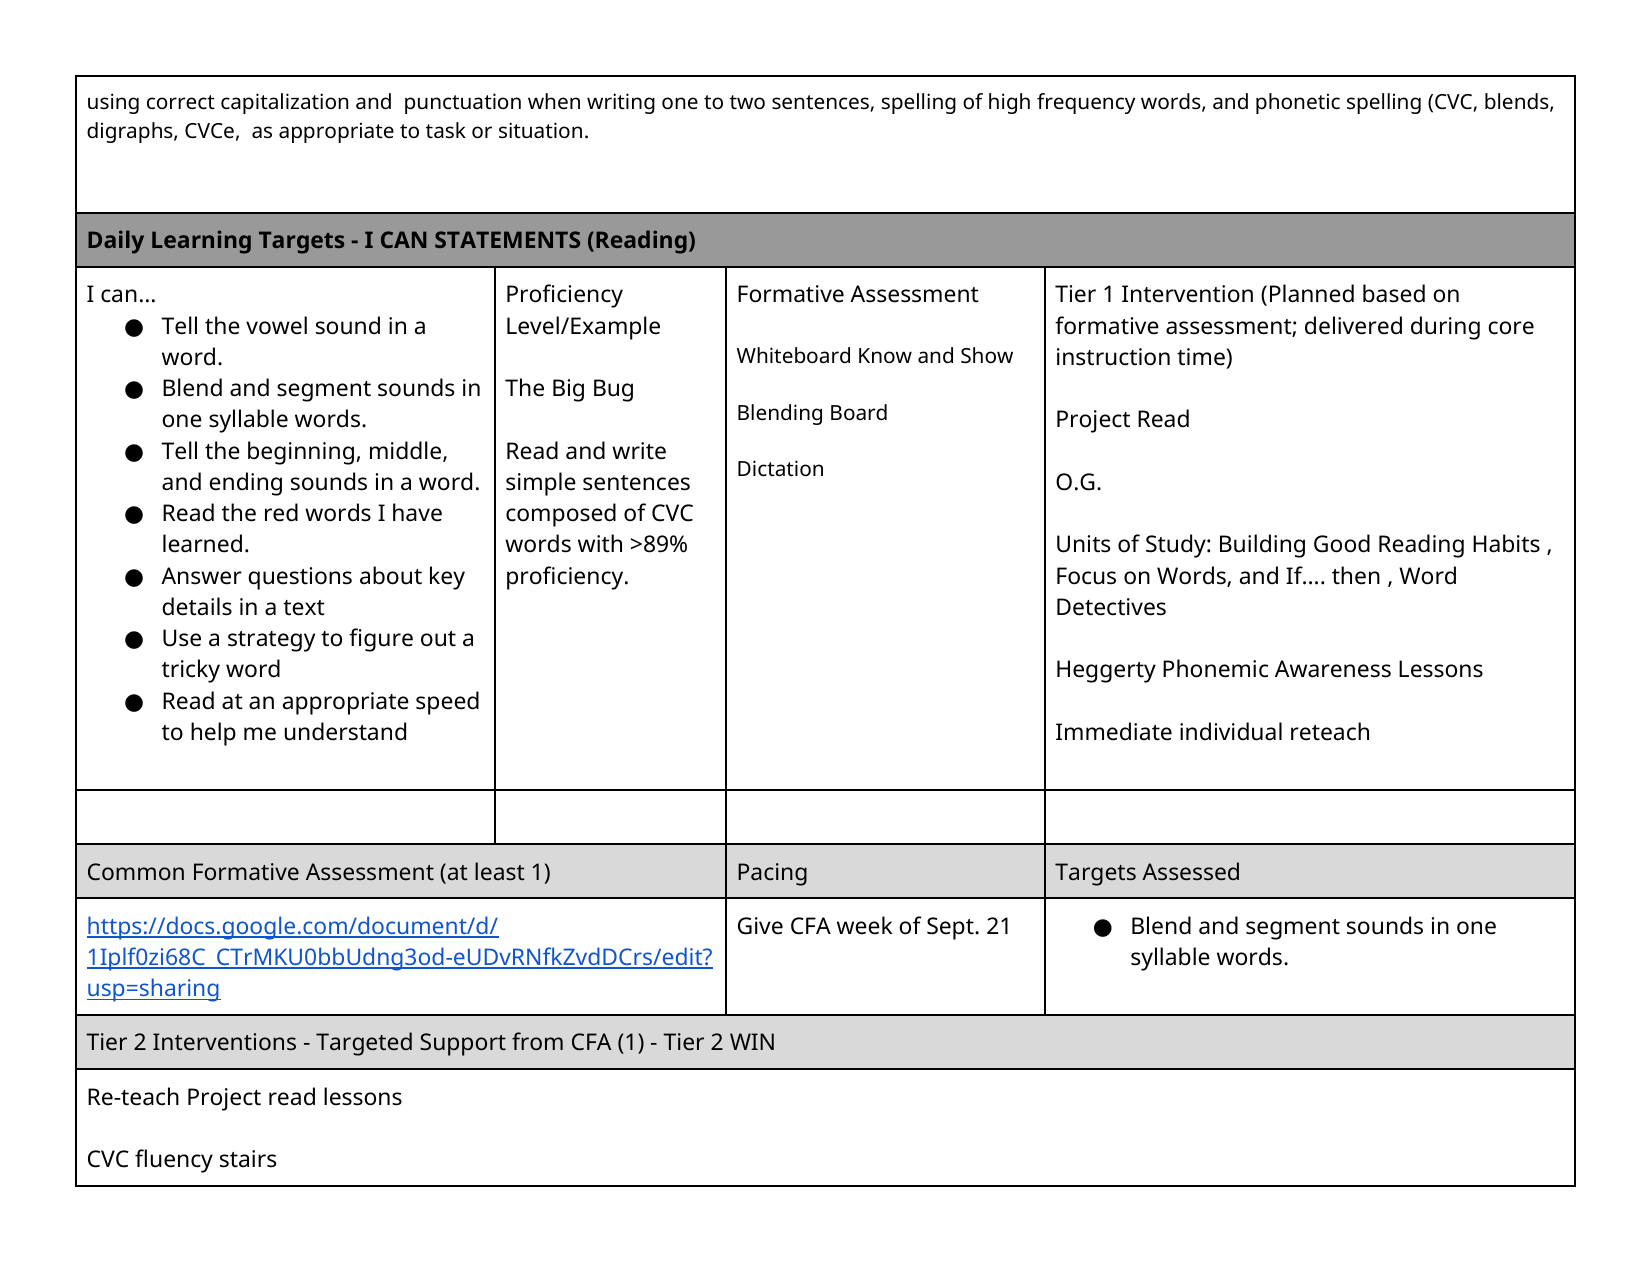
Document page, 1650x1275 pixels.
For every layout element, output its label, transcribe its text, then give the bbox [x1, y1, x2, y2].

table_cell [77, 77, 1574, 212]
table_cell Blend and segment sounds in one syllable words. [1046, 899, 1574, 1014]
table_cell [77, 1070, 1574, 1184]
table_cell Common Formative Assessment (at least 1) [77, 845, 725, 897]
table_cell [1046, 791, 1574, 843]
table_cell I can… Tell the vowel sound in a word. Blend and segment sounds in one syllable words. Tell the beginning, middle, and ending sounds in a word. Read the red words I have learned. Answer questions about key details in a text Use a strategy to figure out a tricky word Read at an appropriate speed to help me understand [77, 268, 494, 789]
table_cell Proficiency Level/Example The Big Bug Read and write simple sentences composed of CVC words with >89% proficiency. [496, 268, 725, 789]
table_cell [727, 791, 1044, 843]
table_cell Give CFA week of Sept. 21 [727, 899, 1044, 1014]
table_cell Daily Learning Targets - I CAN STATEMENTS (Reading) [77, 214, 1574, 266]
table_cell Tier 1 Intervention (Planned based on formative assessment; delivered during core instruction time) Project Read O.G. Units of Study: Building Good Reading Habits , Focus on Words, and If…. then , Word Detectives Heggerty Phonemic Awareness Lessons Immediate individual reteach [1046, 268, 1574, 789]
table_cell Formative Assessment Whiteboard Know and Show Blending Board Dictation [727, 268, 1044, 789]
table_cell [496, 791, 725, 843]
table_cell Tier 2 Interventions - Targeted Support from CFA (1) - Tier 2 WIN [77, 1016, 1574, 1068]
table_cell https://docs.google.com/document/d/1Iplf0zi68C_CTrMKU0bbUdng3od-eUDvRNfkZvdDCrs/edit?usp=sharing [77, 899, 725, 1014]
table_cell Targets Assessed [1046, 845, 1574, 897]
table_cell Pacing [727, 845, 1044, 897]
table_cell [77, 791, 494, 843]
